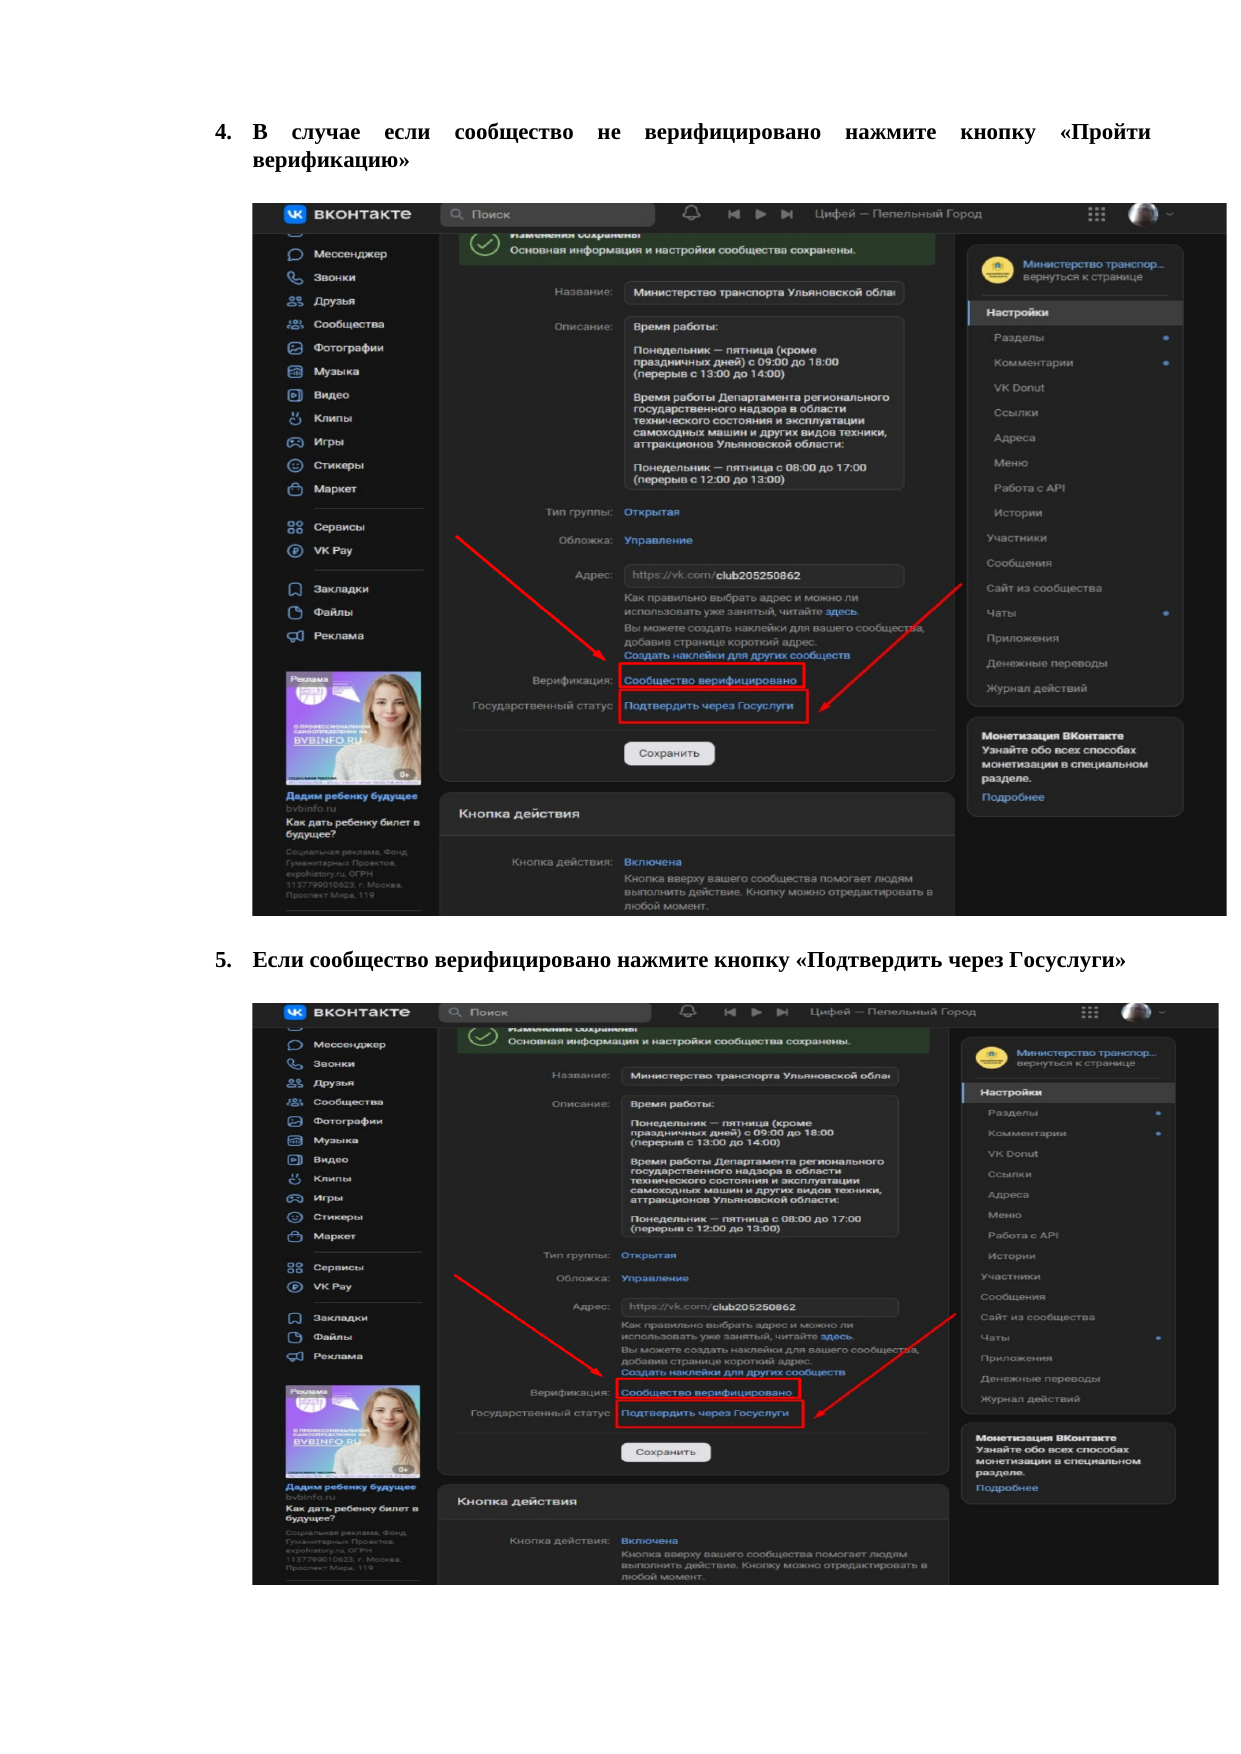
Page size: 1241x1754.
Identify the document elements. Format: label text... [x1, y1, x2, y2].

list В случае если сообщество не верифицировано нажмите кнопку «Пройти верификацию» [215, 118, 1152, 173]
list Если сообщество верифицировано нажмите кнопку «Подтвердить через Госуслуги» [215, 946, 1152, 973]
picture [252, 203, 1227, 916]
picture [252, 1003, 1219, 1585]
